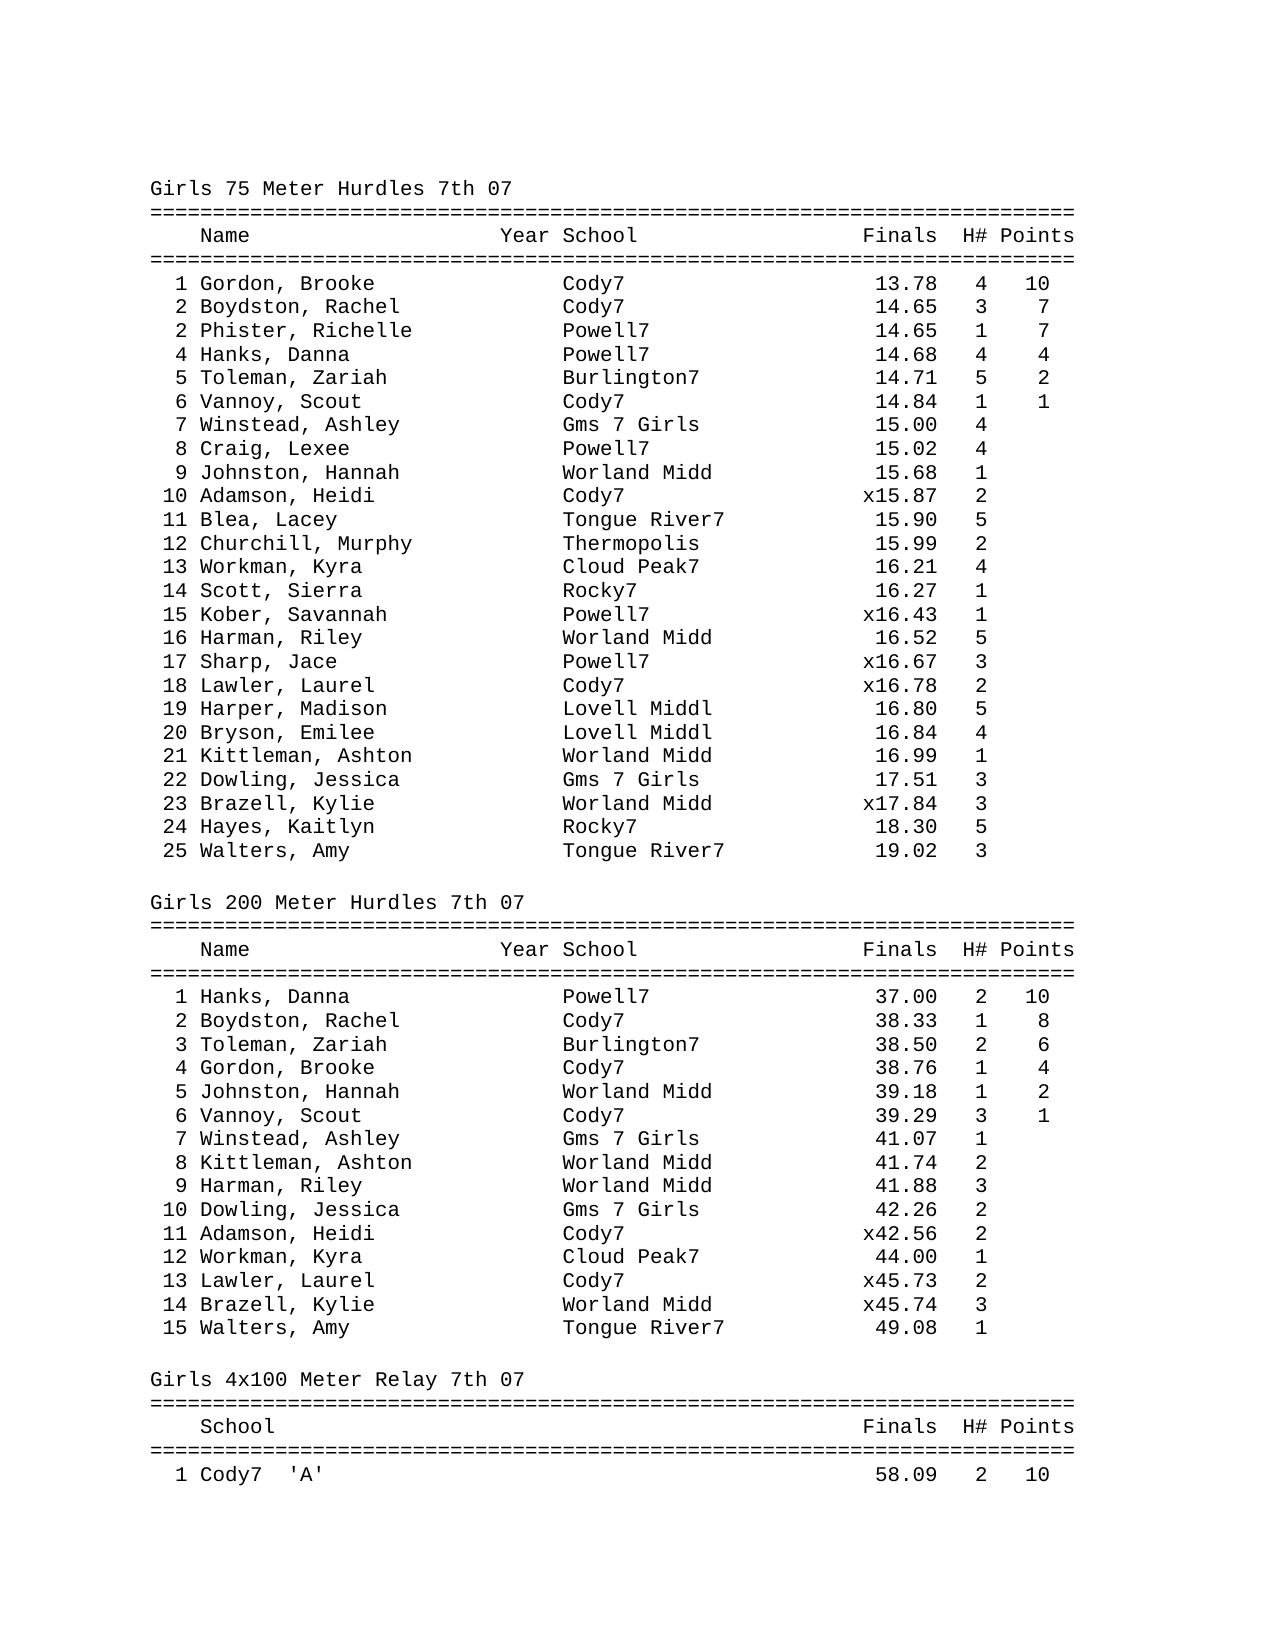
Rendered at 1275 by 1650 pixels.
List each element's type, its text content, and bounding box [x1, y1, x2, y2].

text 10 Adamson, Heidi Cody7 x15.87 2 [150, 485, 1125, 509]
text Girls 200 Meter Hurdles 7th 07 [150, 892, 1125, 915]
text 1 Hanks, Danna Powell7 37.00 2 10 [150, 986, 1125, 1010]
text 12 Workman, Kyra Cloud Peak7 44.00 1 [150, 1246, 1125, 1270]
text 17 Sharp, Jace Powell7 x16.67 3 [150, 651, 1125, 674]
text ========================================================================== [150, 1393, 1125, 1416]
text 10 Dowling, Jessica Gms 7 Girls 42.26 2 [150, 1199, 1125, 1223]
text Name Year School Finals H# Points [150, 939, 1125, 963]
text School Finals H# Points [150, 1416, 1125, 1440]
text 7 Winstead, Ashley Gms 7 Girls 15.00 4 [150, 414, 1125, 438]
text 9 Johnston, Hannah Worland Midd 15.68 1 [150, 462, 1125, 485]
text 2 Phister, Richelle Powell7 14.65 1 7 [150, 320, 1125, 343]
text 6 Vannoy, Scout Cody7 14.84 1 1 [150, 391, 1125, 414]
text 19 Harper, Madison Lovell Middl 16.80 5 [150, 698, 1125, 722]
text 11 Adamson, Heidi Cody7 x42.56 2 [150, 1223, 1125, 1246]
text Name Year School Finals H# Points [150, 225, 1125, 249]
text 4 Gordon, Brooke Cody7 38.76 1 4 [150, 1057, 1125, 1081]
text 16 Harman, Riley Worland Midd 16.52 5 [150, 627, 1125, 651]
text 24 Hayes, Kaitlyn Rocky7 18.30 5 [150, 816, 1125, 840]
text Girls 75 Meter Hurdles 7th 07 [150, 178, 1125, 202]
text 15 Walters, Amy Tongue River7 49.08 1 [150, 1317, 1125, 1341]
text 11 Blea, Lacey Tongue River7 15.90 5 [150, 509, 1125, 533]
text 5 Toleman, Zariah Burlington7 14.71 5 2 [150, 367, 1125, 391]
text ========================================================================== [150, 249, 1125, 273]
text 8 Kittleman, Ashton Worland Midd 41.74 2 [150, 1152, 1125, 1176]
text Girls 4x100 Meter Relay 7th 07 [150, 1369, 1125, 1393]
text ========================================================================== [150, 1440, 1125, 1464]
text 4 Hanks, Danna Powell7 14.68 4 4 [150, 343, 1125, 367]
text 14 Brazell, Kylie Worland Midd x45.74 3 [150, 1294, 1125, 1317]
text 5 Johnston, Hannah Worland Midd 39.18 1 2 [150, 1081, 1125, 1104]
text 1 Gordon, Brooke Cody7 13.78 4 10 [150, 273, 1125, 296]
text ========================================================================== [150, 202, 1125, 225]
text 13 Lawler, Laurel Cody7 x45.73 2 [150, 1270, 1125, 1294]
text 18 Lawler, Laurel Cody7 x16.78 2 [150, 674, 1125, 698]
text ========================================================================== [150, 915, 1125, 939]
text 23 Brazell, Kylie Worland Midd x17.84 3 [150, 793, 1125, 816]
text 3 Toleman, Zariah Burlington7 38.50 2 6 [150, 1034, 1125, 1057]
text 9 Harman, Riley Worland Midd 41.88 3 [150, 1176, 1125, 1199]
text 6 Vannoy, Scout Cody7 39.29 3 1 [150, 1104, 1125, 1128]
text 15 Kober, Savannah Powell7 x16.43 1 [150, 604, 1125, 627]
text 7 Winstead, Ashley Gms 7 Girls 41.07 1 [150, 1128, 1125, 1152]
text 21 Kittleman, Ashton Worland Midd 16.99 1 [150, 746, 1125, 769]
text 1 Cody7 'A' 58.09 2 10 [150, 1464, 1125, 1487]
text 2 Boydston, Rachel Cody7 38.33 1 8 [150, 1010, 1125, 1034]
text 2 Boydston, Rachel Cody7 14.65 3 7 [150, 296, 1125, 320]
text 13 Workman, Kyra Cloud Peak7 16.21 4 [150, 556, 1125, 580]
text ========================================================================== [150, 963, 1125, 986]
text 25 Walters, Amy Tongue River7 19.02 3 [150, 840, 1125, 864]
text 20 Bryson, Emilee Lovell Middl 16.84 4 [150, 722, 1125, 746]
text 12 Churchill, Murphy Thermopolis 15.99 2 [150, 533, 1125, 556]
text 14 Scott, Sierra Rocky7 16.27 1 [150, 580, 1125, 604]
text 22 Dowling, Jessica Gms 7 Girls 17.51 3 [150, 769, 1125, 793]
text 8 Craig, Lexee Powell7 15.02 4 [150, 438, 1125, 462]
